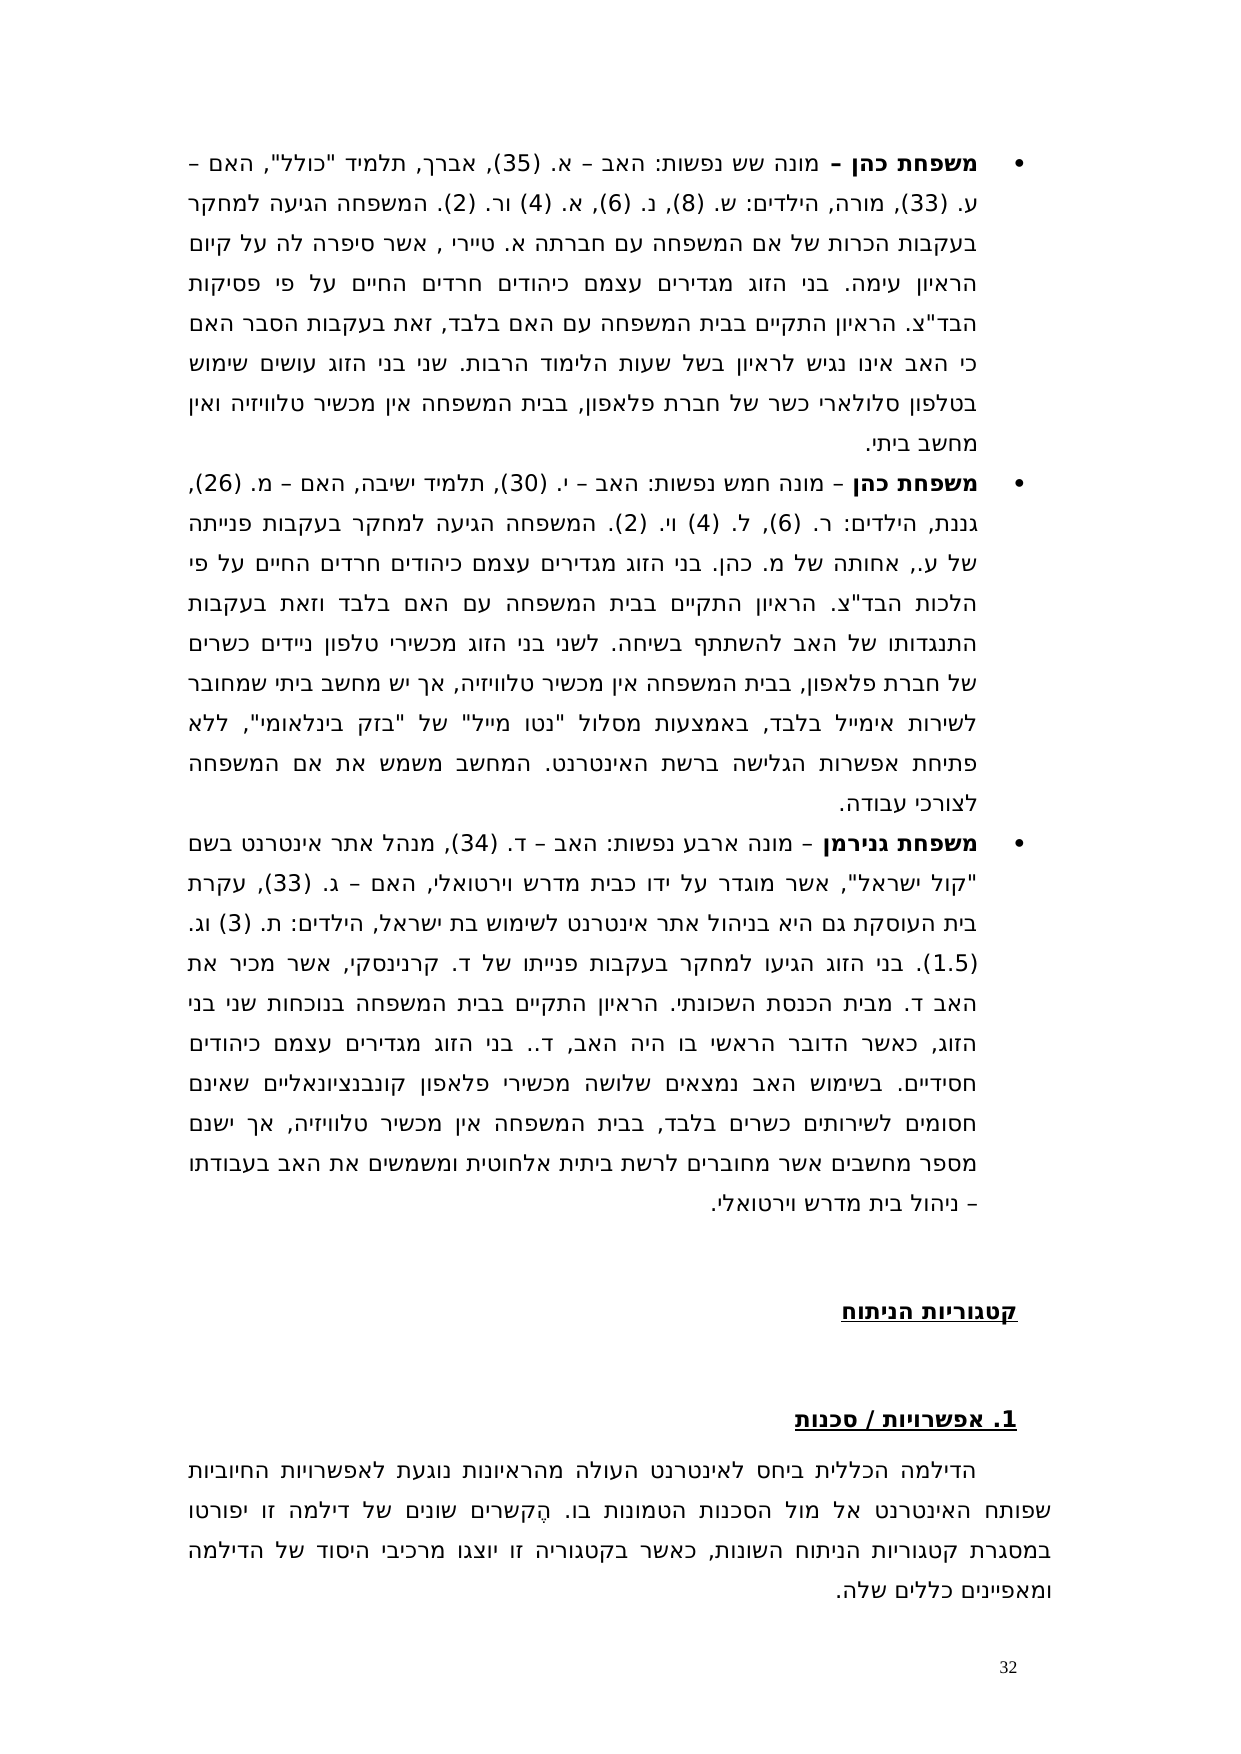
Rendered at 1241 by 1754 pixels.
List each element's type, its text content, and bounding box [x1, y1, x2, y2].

text קטגוריות הניתוח [187, 1298, 1053, 1325]
text הדילמה הכללית ביחס לאינטרנט העולה מהראיונות נוגעת לאפשרויות החיוביות שפותח האינטרנט אל מול הסכנות הטמונות בו. הֶקשרים שונים של דילמה זו יפורטו במסגרת קטגוריות הניתוח השונות, כאשר בקטגוריה זו יוצגו מרכיבי היסוד של הדילמה ומאפיינים כללים שלה. [187, 1457, 1053, 1603]
list משפחת גנירמן – מונה ארבע נפשות: האב – ד. (34), מנהל אתר אינטרנט בשם "קול ישראל", אשר מוגדר על ידו כבית מדרש וירטואלי, האם – ג. (33), עקרת בית העוסקת גם היא בניהול אתר אינטרנט לשימוש בת ישראל, הילדים: ת. (3) וג. (1.5). בני הזוג הגיעו למחקר בעקבות פנייתו של ד. קרנינסקי, אשר מכיר את האב ד. מבית הכנסת השכונתי. הראיון התקיים בבית המשפחה בנוכחות שני בני הזוג, כאשר הדובר הראשי בו היה האב, ד.. בני הזוג מגדירים עצמם כיהודים חסידיים. בשימוש האב נמצאים שלושה מכשירי פלאפון קונבנציונאליים שאינם חסומים לשירותים כשרים בלבד, בבית המשפחה אין מכשיר טלוויזיה, אך ישנם מספר מחשבים אשר מחוברים לרשת ביתית אלחוטית ומשמשים את האב בעבודתו – ניהול בית מדרש וירטואלי. [187, 830, 1016, 1217]
list משפחת כהן – מונה שש נפשות: האב – א. (35), אברך, תלמיד "כולל", האם – ע. (33), מורה, הילדים: ש. (8), נ. (6), א. (4) ור. (2). המשפחה הגיעה למחקר בעקבות הכרות של אם המשפחה עם חברתה א. טיירי , אשר סיפרה לה על קיום הראיון עימה. בני הזוג מגדירים עצמם כיהודים חרדים החיים על פי פסיקות הבד"צ. הראיון התקיים בבית המשפחה עם האם בלבד, זאת בעקבות הסבר האם כי האב אינו נגיש לראיון בשל שעות הלימוד הרבות. שני בני הזוג עושים שימוש בטלפון סלולארי כשר של חברת פלאפון, בבית המשפחה אין מכשיר טלוויזיה ואין מחשב ביתי. [187, 150, 1016, 457]
text 1. אפשרויות / סכנות [187, 1406, 1053, 1433]
list משפחת כהן – מונה חמש נפשות: האב – י. (30), תלמיד ישיבה, האם – מ. (26), גננת, הילדים: ר. (6), ל. (4) וי. (2). המשפחה הגיעה למחקר בעקבות פנייתה של ע., אחותה של מ. כהן. בני הזוג מגדירים עצמם כיהודים חרדים החיים על פי הלכות הבד"צ. הראיון התקיים בבית המשפחה עם האם בלבד וזאת בעקבות התנגדותו של האב להשתתף בשיחה. לשני בני הזוג מכשירי טלפון ניידים כשרים של חברת פלאפון, בבית המשפחה אין מכשיר טלוויזיה, אך יש מחשב ביתי שמחובר לשירות אימייל בלבד, באמצעות מסלול "נטו מייל" של "בזק בינלאומי", ללא פתיחת אפשרות הגלישה ברשת האינטרנט. המחשב משמש את אם המשפחה לצורכי עבודה. [187, 470, 1016, 817]
